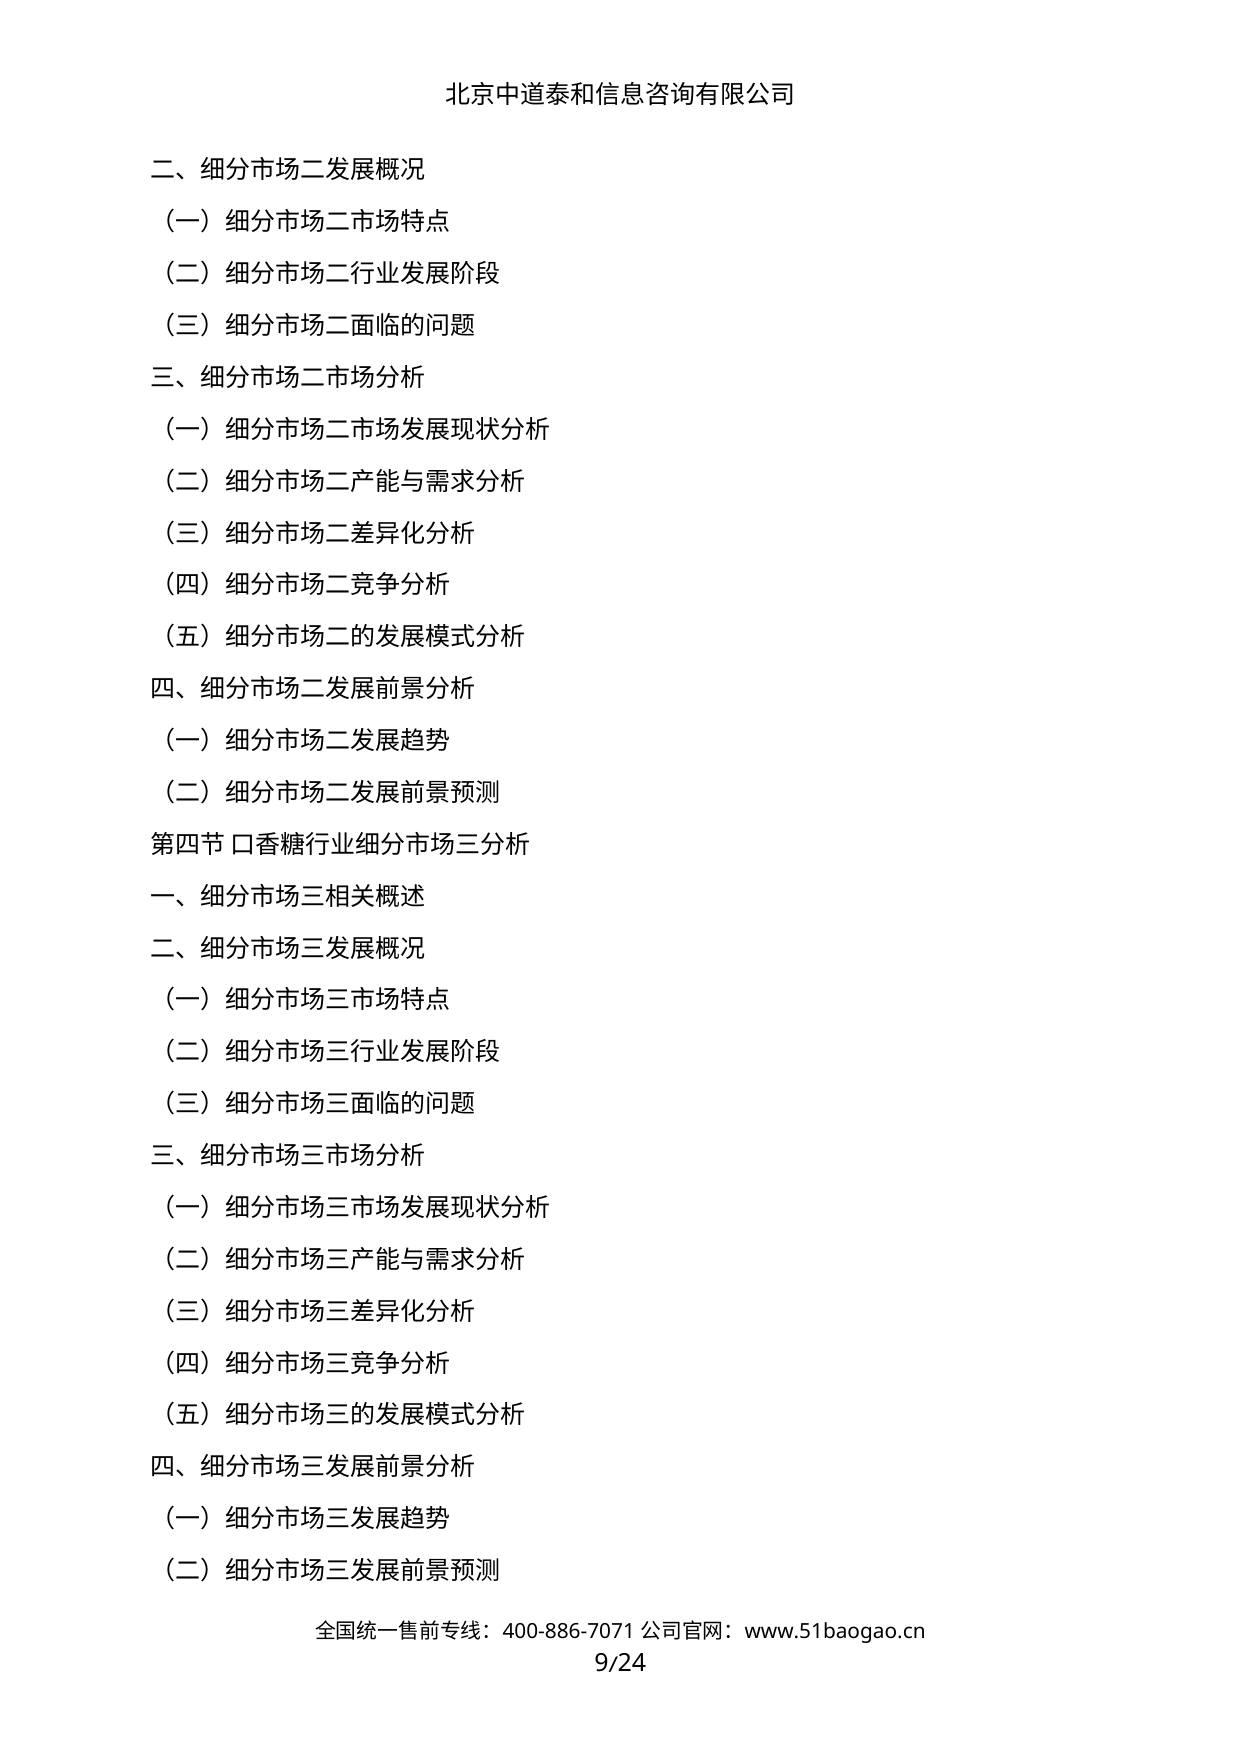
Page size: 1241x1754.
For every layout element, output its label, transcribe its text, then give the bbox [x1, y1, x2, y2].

text （三）细分市场三面临的问题 [150, 1084, 1090, 1120]
text 四、细分市场二发展前景分析 [150, 669, 1090, 705]
text （一）细分市场二市场特点 [150, 202, 1090, 238]
text 一、细分市场三相关概述 [150, 876, 1090, 912]
text （五）细分市场二的发展模式分析 [150, 617, 1090, 653]
text 二、细分市场三发展概况 [150, 928, 1090, 964]
text （三）细分市场二面临的问题 [150, 306, 1090, 342]
text 三、细分市场三市场分析 [150, 1136, 1090, 1172]
text （二）细分市场二产能与需求分析 [150, 461, 1090, 497]
text （二）细分市场三发展前景预测 [150, 1551, 1090, 1587]
text （五）细分市场三的发展模式分析 [150, 1395, 1090, 1431]
text （二）细分市场二发展前景预测 [150, 772, 1090, 809]
text （三）细分市场二差异化分析 [150, 513, 1090, 549]
text （一）细分市场三发展趋势 [150, 1499, 1090, 1535]
text （三）细分市场三差异化分析 [150, 1291, 1090, 1327]
text （一）细分市场三市场特点 [150, 980, 1090, 1016]
text 第四节 口香糖行业细分市场三分析 [150, 824, 1090, 861]
text 二、细分市场二发展概况 [150, 150, 1090, 186]
text （二）细分市场三产能与需求分析 [150, 1239, 1090, 1276]
text （一）细分市场二发展趋势 [150, 721, 1090, 757]
text （四）细分市场三竞争分析 [150, 1343, 1090, 1379]
text （四）细分市场二竞争分析 [150, 565, 1090, 601]
text （二）细分市场二行业发展阶段 [150, 254, 1090, 290]
text 四、细分市场三发展前景分析 [150, 1447, 1090, 1483]
text （二）细分市场三行业发展阶段 [150, 1032, 1090, 1068]
text 三、细分市场二市场分析 [150, 357, 1090, 394]
text （一）细分市场三市场发展现状分析 [150, 1187, 1090, 1224]
text （一）细分市场二市场发展现状分析 [150, 409, 1090, 446]
